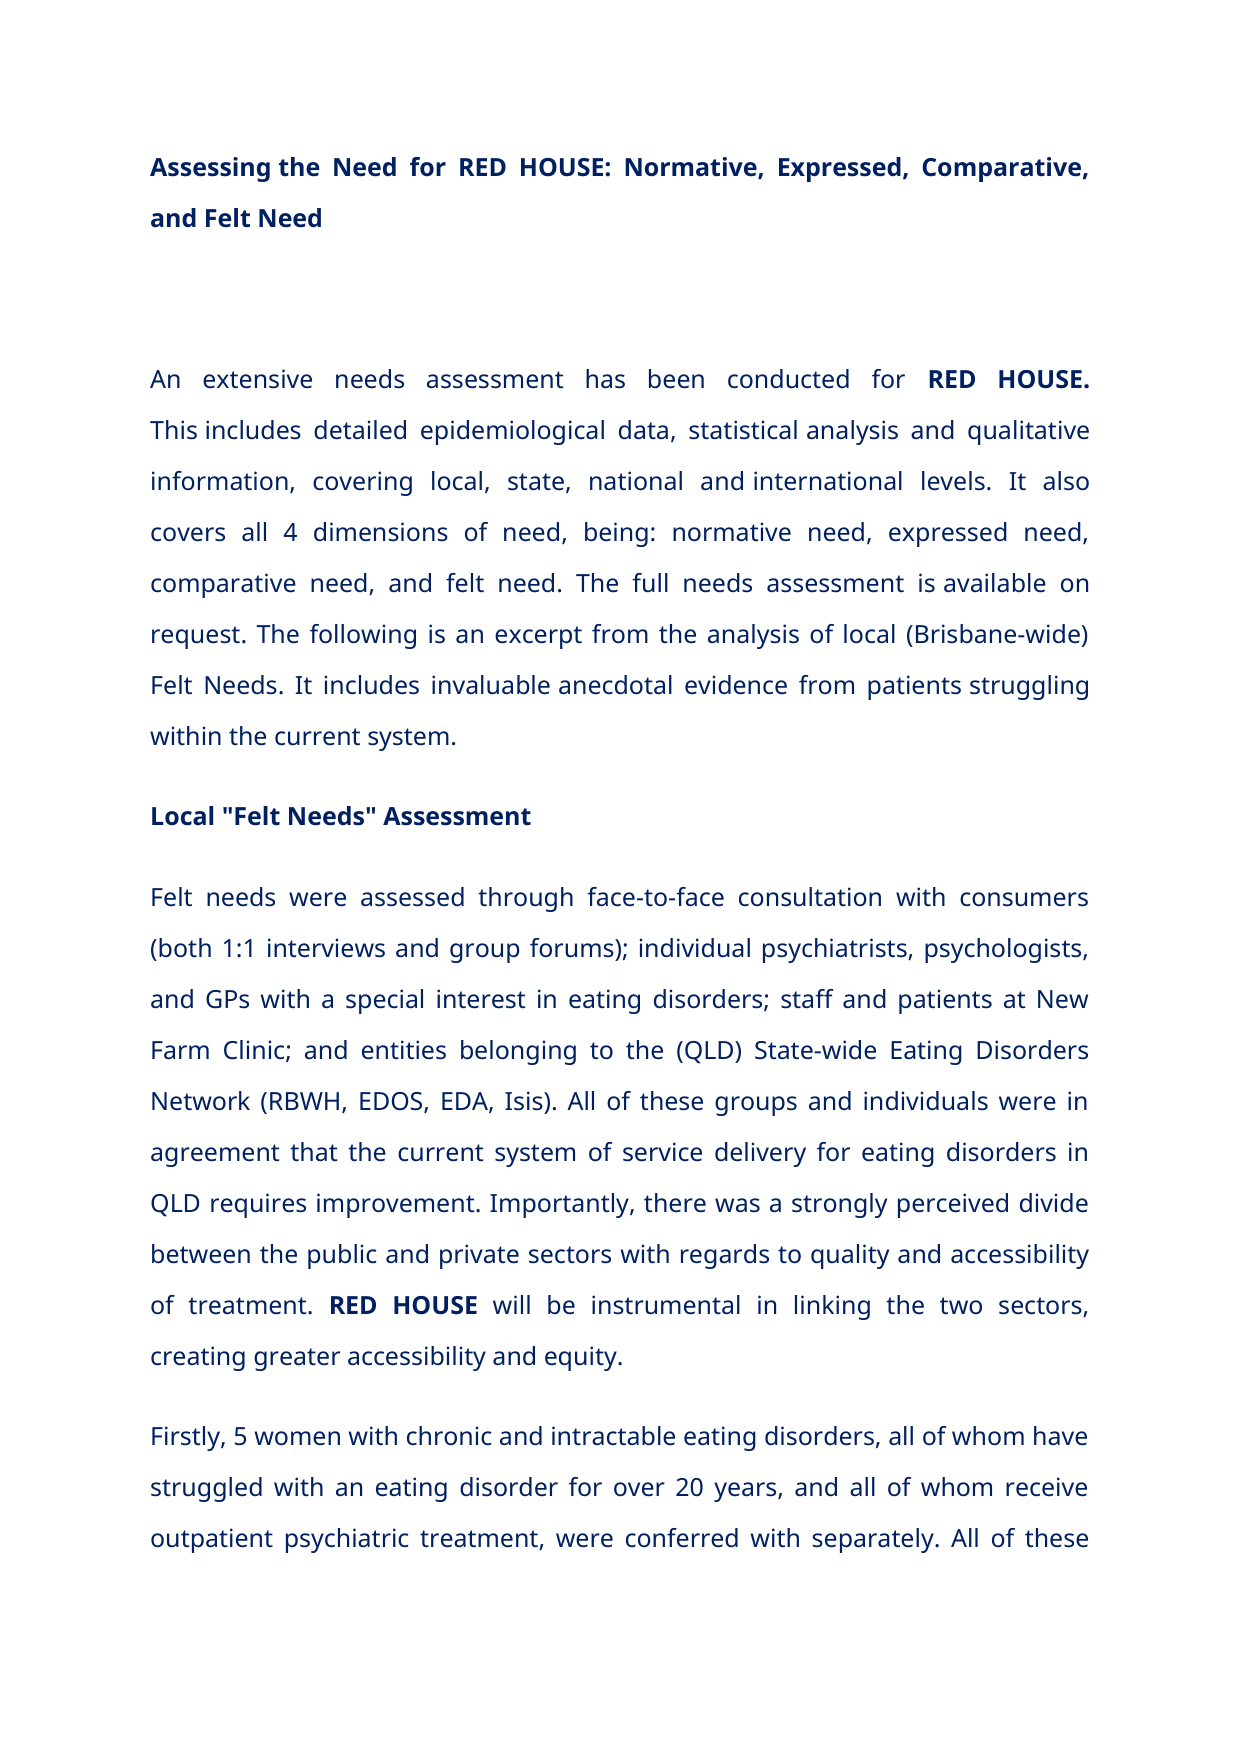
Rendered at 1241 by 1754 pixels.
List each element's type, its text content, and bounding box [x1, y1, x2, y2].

text An extensive needs assessment has been conducted for RED HOUSE. This includes detailed epidemiological data, statistical analysis and qualitative information, covering local, state, national and international levels. It also covers all 4 dimensions of need, being: normative need, expressed need, comparative need, and felt need. The full needs assessment is available on request. The following is an excerpt from the analysis of local (Brisbane-wide) Felt Needs. It includes invaluable anecdotal evidence from patients struggling within the current system. [150, 361, 1090, 753]
text Felt needs were assessed through face-to-face consultation with consumers (both 1:1 interviews and group forums); individual psychiatrists, psychologists, and GPs with a special interest in eating disorders; staff and patients at New Farm Clinic; and entities belonging to the (QLD) State-wide Eating Disorders Network (RBWH, EDOS, EDA, Isis). All of these groups and individuals were in agreement that the current system of service delivery for eating disorders in QLD requires improvement. Importantly, there was a strongly perceived divide between the public and private sectors with regards to quality and accessibility of treatment. RED HOUSE will be instrumental in linking the two sectors, creating greater accessibility and equity. [150, 879, 1090, 1373]
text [150, 1419, 1090, 1555]
text Assessing the Need for RED HOUSE: Normative, Expressed, Comparative, and Felt Need [150, 150, 1090, 235]
text Local "Felt Needs" Assessment [150, 799, 1090, 833]
